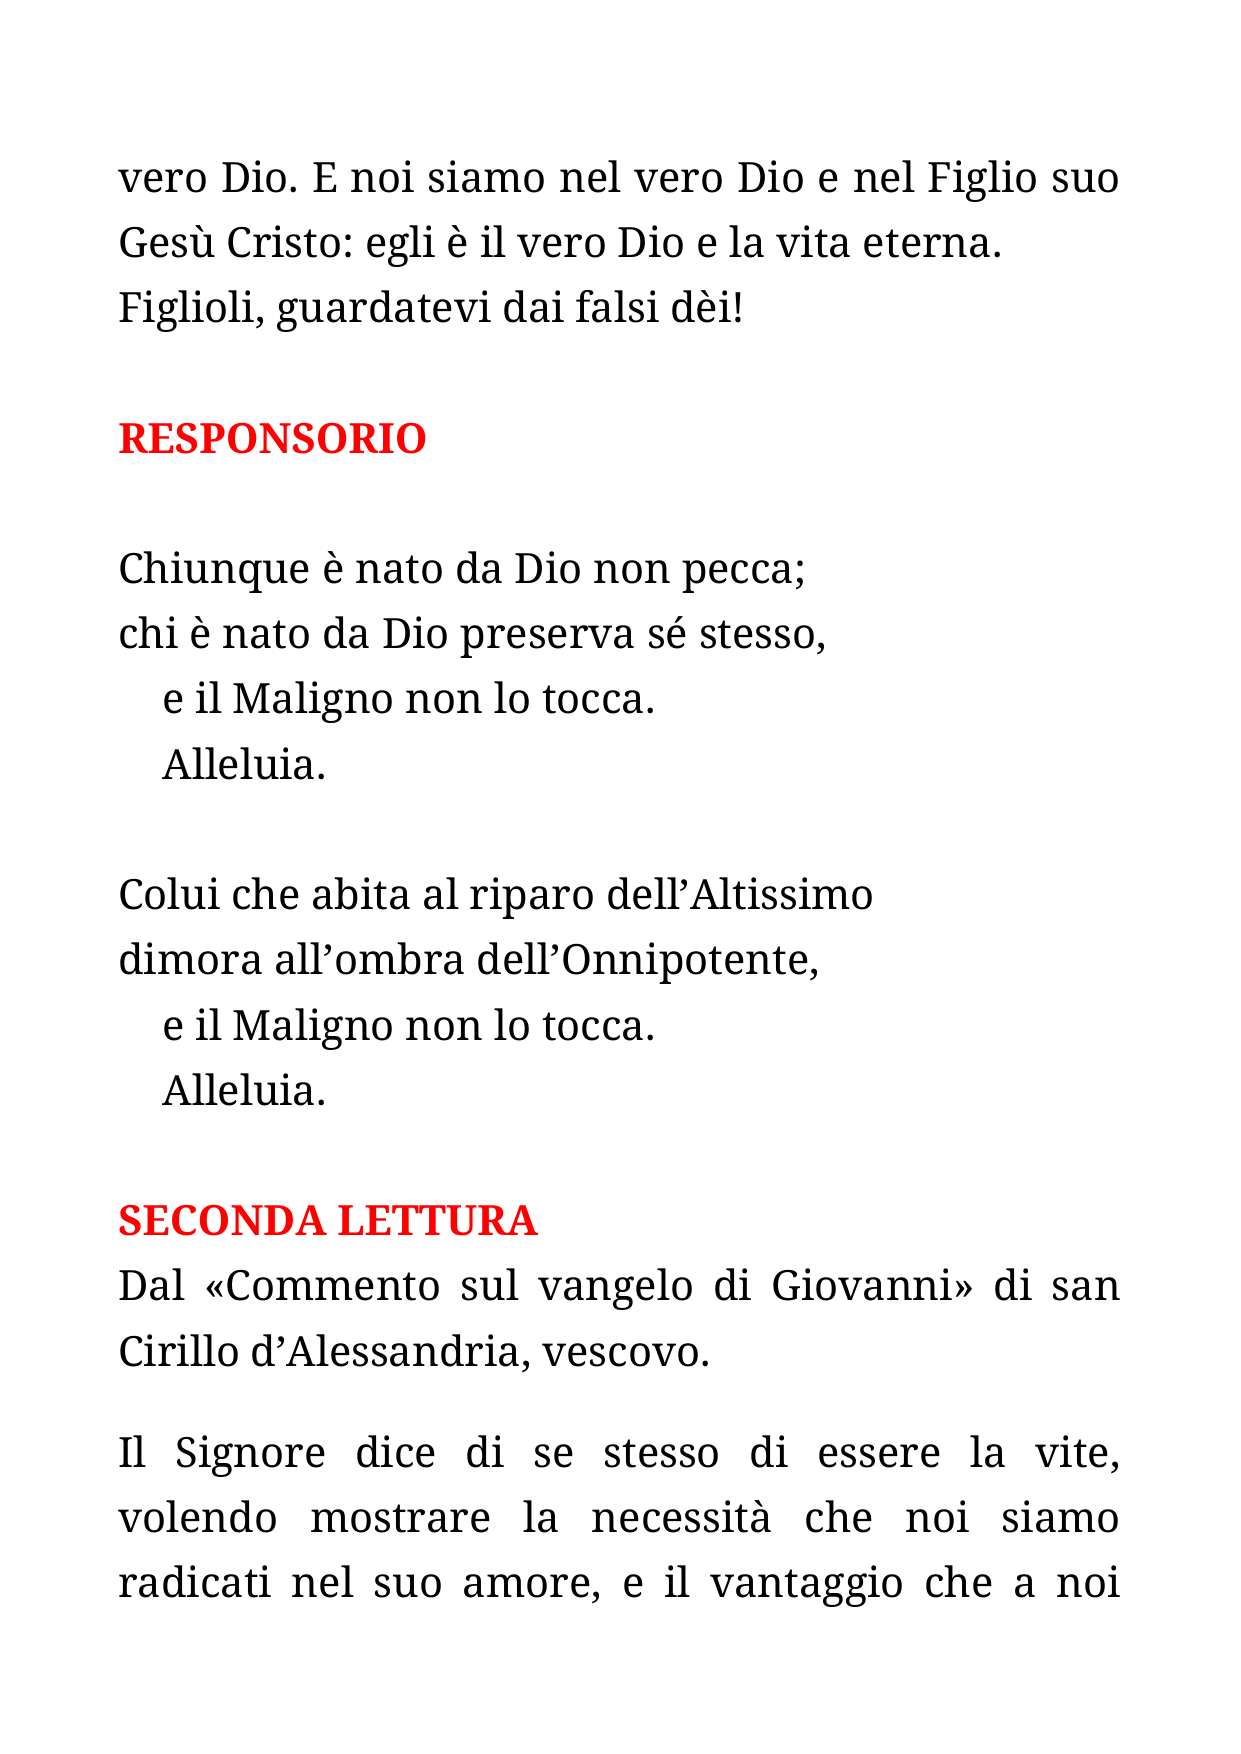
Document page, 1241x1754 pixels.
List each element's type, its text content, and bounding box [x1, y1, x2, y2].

text chi è nato da Dio preserva sé stesso, [118, 604, 1122, 661]
text Colui che abita al riparo dell’Altissimo [118, 865, 1122, 922]
text e il Maligno non lo tocca. [118, 669, 1122, 726]
text Alleluia. [118, 734, 1122, 791]
text dimora all’ombra dell’Onnipotente, [118, 930, 1122, 987]
text Alleluia. [118, 1061, 1122, 1117]
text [118, 1422, 1122, 1610]
text Dal «Commento sul vangelo di Giovanni» di san Cirillo d’Alessandria, vescovo. [118, 1256, 1122, 1378]
text RESPONSORIO [118, 408, 1122, 530]
text Figlioli, guardatevi dai falsi dèi! [118, 278, 1122, 335]
text SECONDA LETTURA [118, 1191, 1122, 1248]
text Chiunque è nato da Dio non pecca; [118, 539, 1122, 596]
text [118, 148, 1122, 269]
text e il Maligno non lo tocca. [118, 995, 1122, 1052]
